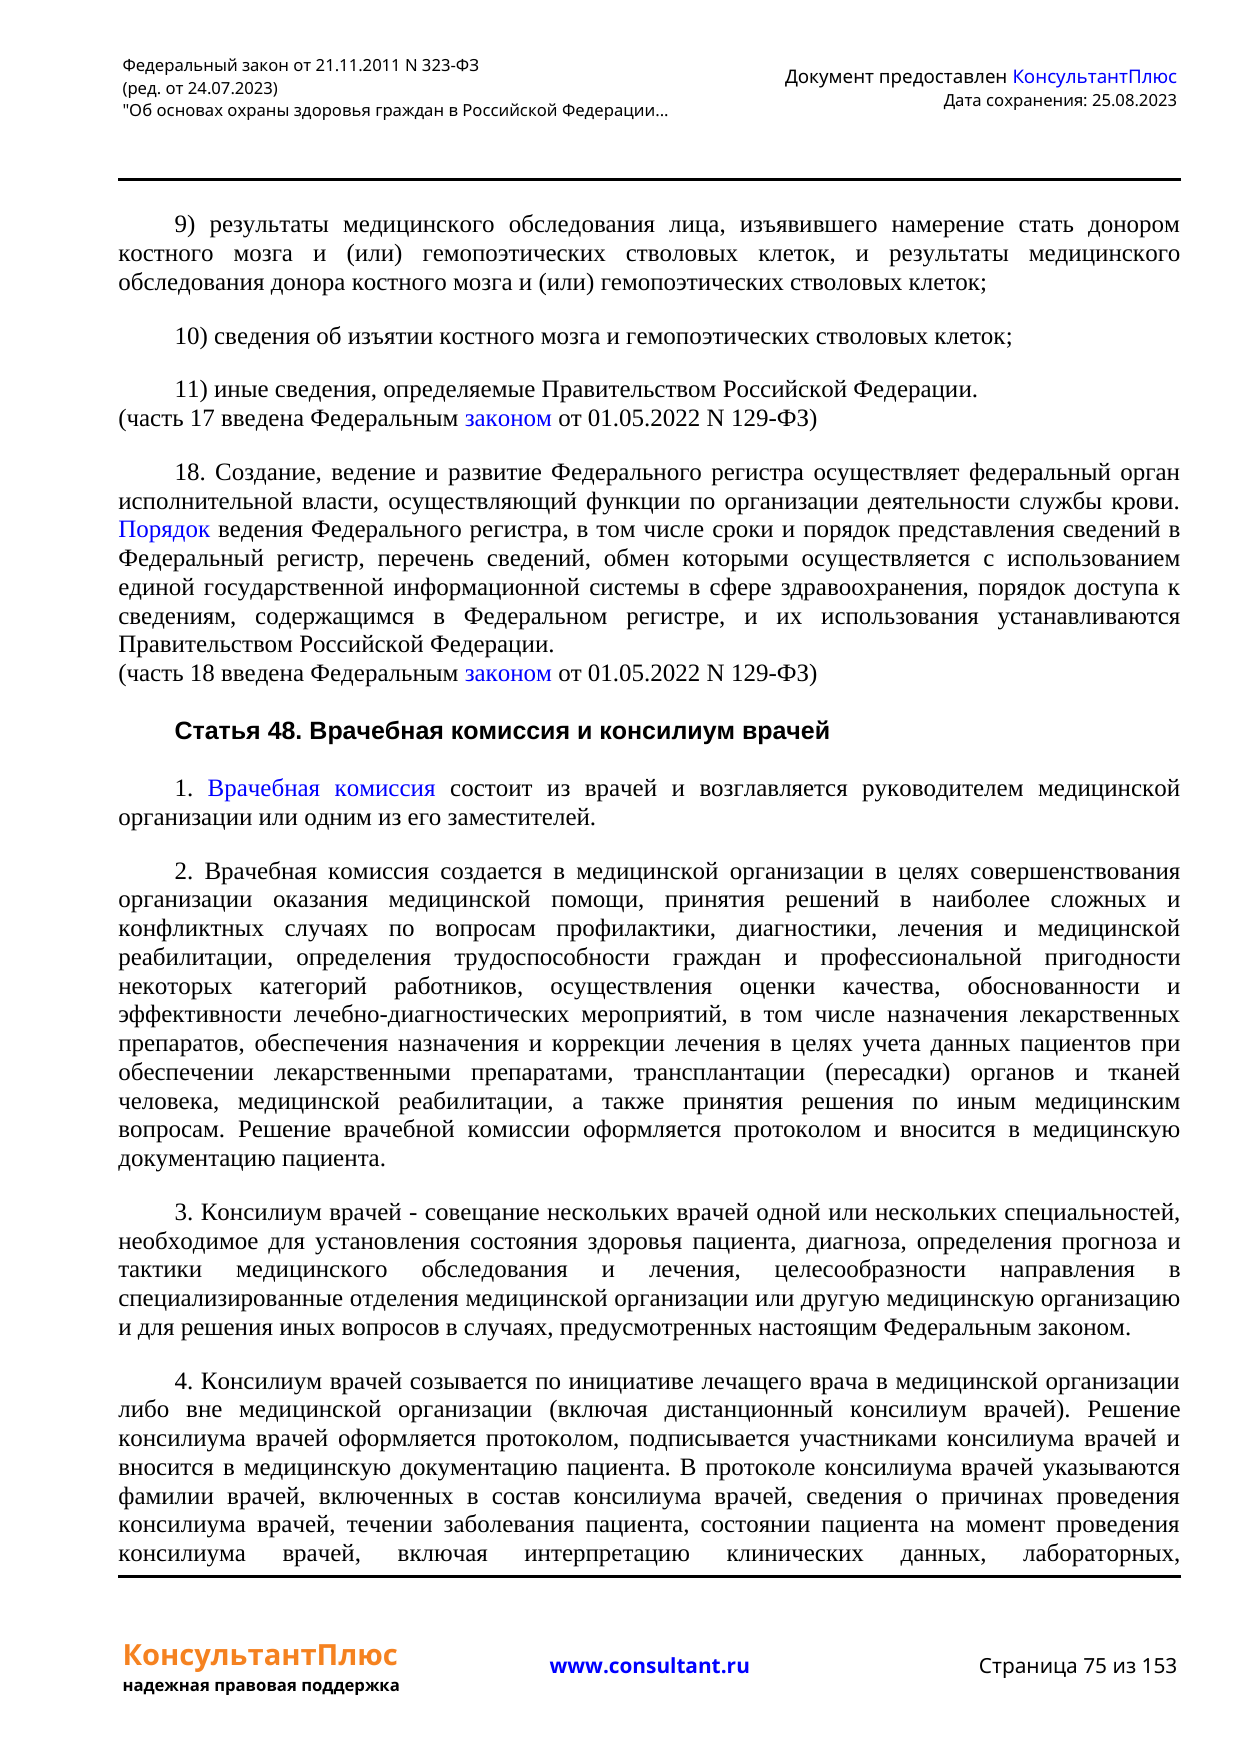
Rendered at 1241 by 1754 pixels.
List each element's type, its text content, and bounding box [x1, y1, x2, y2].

text 1. Врачебная комиссия состоит из врачей и возглавляется руководителем медицинской организации или одним из его заместителей. [118, 773, 1181, 831]
text (часть 17 введена Федеральным законом от 01.05.2022 N 129-ФЗ) [118, 403, 1181, 432]
title Статья 48. Врачебная комиссия и консилиум врачей [118, 716, 1181, 744]
text 3. Консилиум врачей - совещание нескольких врачей одной или нескольких специальностей, необходимое для установления состояния здоровья пациента, диагноза, определения прогноза и тактики медицинского обследования и лечения, целесообразности направления в специализированные отделения медицинской организации или другую медицинскую организацию и для решения иных вопросов в случаях, предусмотренных настоящим Федеральным законом. [118, 1197, 1181, 1341]
text 18. Создание, ведение и развитие Федерального регистра осуществляет федеральный орган исполнительной власти, осуществляющий функции по организации деятельности службы крови. Порядок ведения Федерального регистра, в том числе сроки и порядок представления сведений в Федеральный регистр, перечень сведений, обмен которыми осуществляется с использованием единой государственной информационной системы в сфере здравоохранения, порядок доступа к сведениям, содержащимся в Федеральном регистре, и их использования устанавливаются Правительством Российской Федерации. [118, 457, 1181, 658]
text (часть 18 введена Федеральным законом от 01.05.2022 N 129-ФЗ) [118, 658, 1181, 687]
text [118, 1366, 1181, 1567]
text 10) сведения об изъятии костного мозга и гемопоэтических стволовых клеток; [118, 321, 1181, 349]
text 2. Врачебная комиссия создается в медицинской организации в целях совершенствования организации оказания медицинской помощи, принятия решений в наиболее сложных и конфликтных случаях по вопросам профилактики, диагностики, лечения и медицинской реабилитации, определения трудоспособности граждан и профессиональной пригодности некоторых категорий работников, осуществления оценки качества, обоснованности и эффективности лечебно-диагностических мероприятий, в том числе назначения лекарственных препаратов, обеспечения назначения и коррекции лечения в целях учета данных пациентов при обеспечении лекарственными препаратами, трансплантации (пересадки) органов и тканей человека, медицинской реабилитации, а также принятия решения по иным медицинским вопросам. Решение врачебной комиссии оформляется протоколом и вносится в медицинскую документацию пациента. [118, 856, 1181, 1172]
text 9) результаты медицинского обследования лица, изъявившего намерение стать донором костного мозга и (или) гемопоэтических стволовых клеток, и результаты медицинского обследования донора костного мозга и (или) гемопоэтических стволовых клеток; [118, 209, 1181, 296]
text 11) иные сведения, определяемые Правительством Российской Федерации. [118, 374, 1181, 403]
